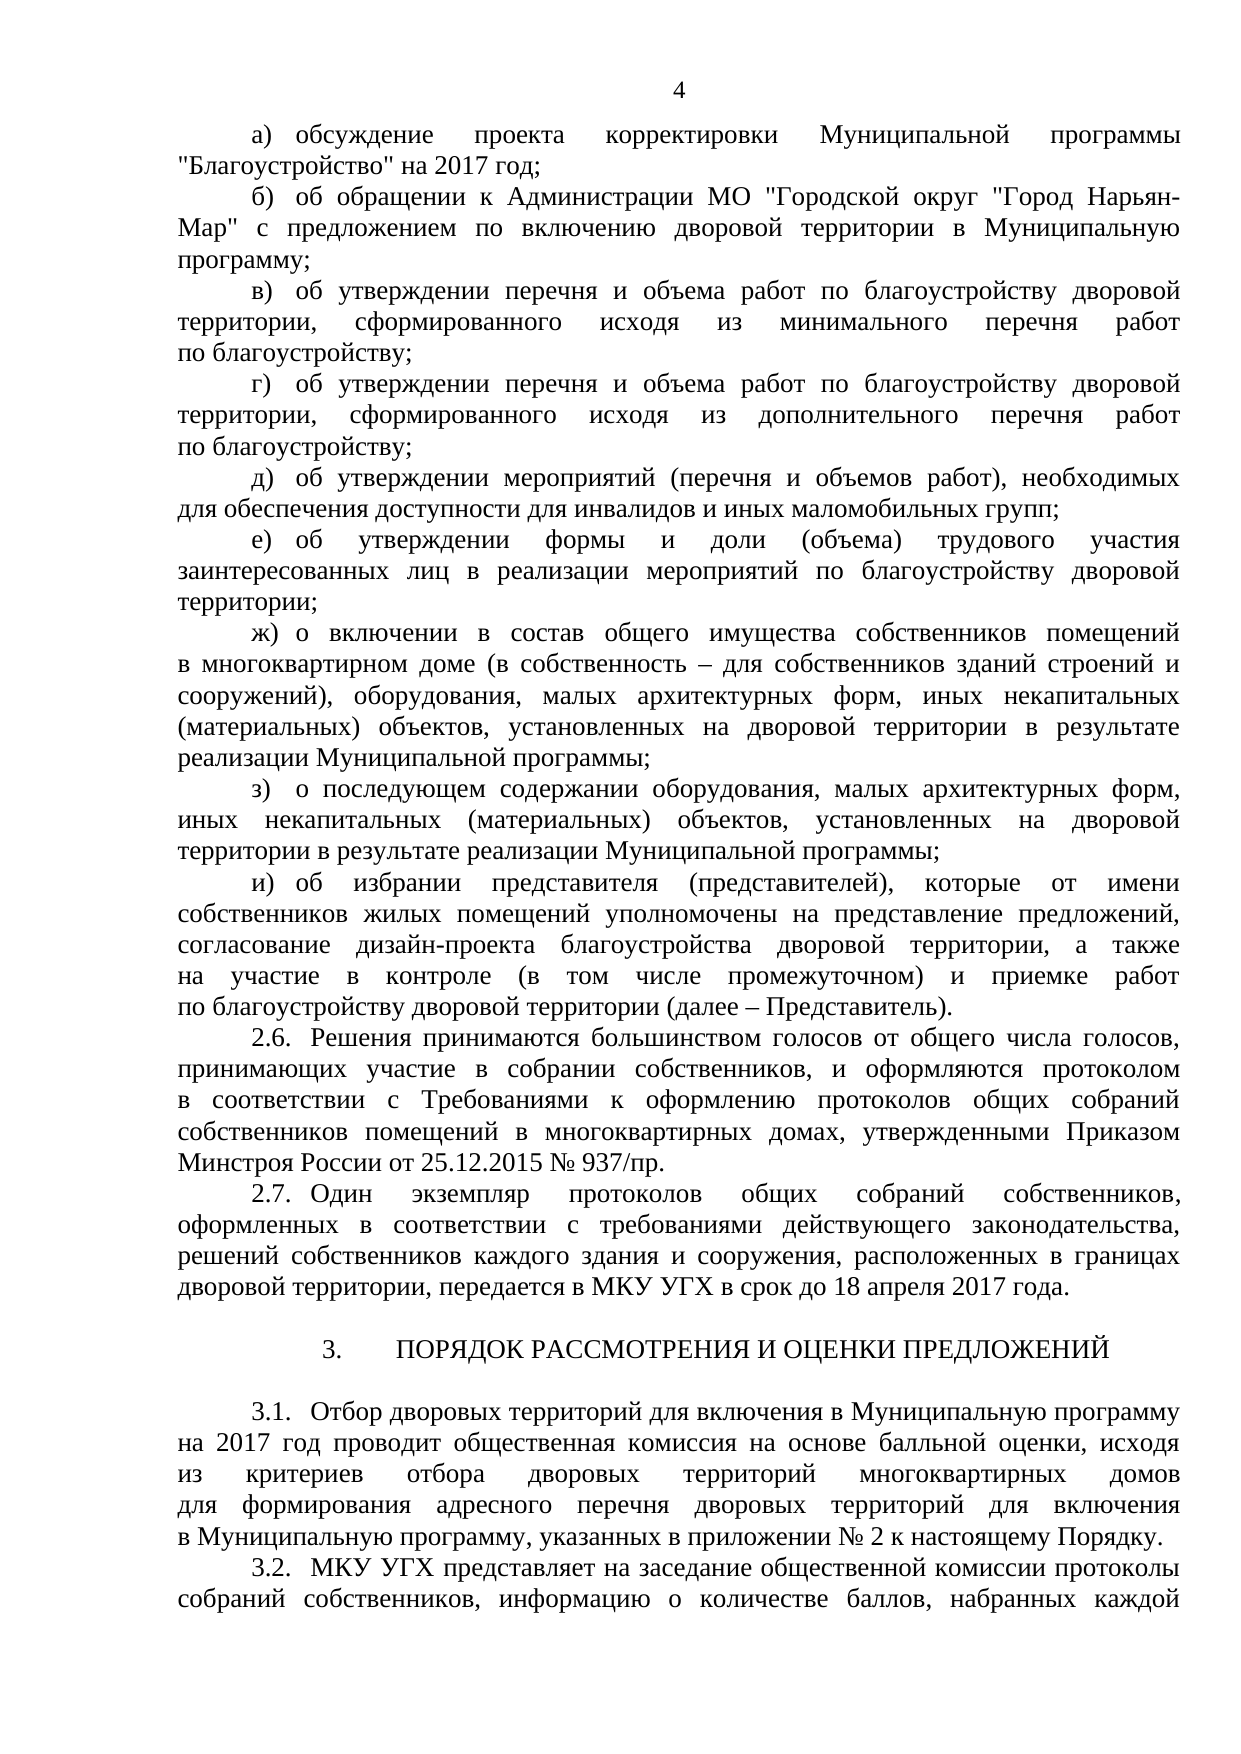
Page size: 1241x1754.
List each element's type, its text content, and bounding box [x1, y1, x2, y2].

list Один экземпляр протоколов общих собраний собственников, оформленных в соответствии с требованиями действующего законодательства, решений собственников каждого здания и сооружения, расположенных в границах дворовой территории, передается в МКУ УГХ в срок до 18 апреля 2017 года. [177, 1177, 1181, 1302]
list Решения принимаются большинством голосов от общего числа голосов, принимающих участие в собрании собственников, и оформляются протоколом в соответствии с Требованиями к оформлению протоколов общих собраний собственников помещений в многоквартирных домах, утвержденными Приказом Минстроя России от 25.12.2015 № 937/пр. [177, 1021, 1181, 1177]
list Отбор дворовых территорий для включения в Муниципальную программу на 2017 год проводит общественная комиссия на основе балльной оценки, исходя из критериев отбора дворовых территорий многоквартирных домов для формирования адресного перечня дворовых территорий для включения в Муниципальную программу, указанных в приложении № 2 к настоящему Порядку. [177, 1395, 1181, 1551]
text е) об утверждении формы и доли (объема) трудового участия заинтересованных лиц в реализации мероприятий по благоустройству дворовой территории; [177, 523, 1181, 616]
text ж) о включении в состав общего имущества собственников помещений в многоквартирном доме (в собственность – для собственников зданий строений и сооружений), оборудования, малых архитектурных форм, иных некапитальных (материальных) объектов, установленных на дворовой территории в результате реализации Муниципальной программы; [177, 616, 1181, 772]
text г) об утверждении перечня и объема работ по благоустройству дворовой территории, сформированного исходя из дополнительного перечня работ по благоустройству; [177, 367, 1181, 461]
text и) об избрании представителя (представителей), которые от имени собственников жилых помещений уполномочены на представление предложений, согласование дизайн-проекта благоустройства дворовой территории, а также на участие в контроле (в том числе промежуточном) и приемке работ по благоустройству дворовой территории (далее – Представитель). [177, 866, 1181, 1021]
list ПОРЯДОК РАССМОТРЕНИЯ И ОЦЕНКИ ПРЕДЛОЖЕНИЙ [177, 1333, 1181, 1364]
text б) об обращении к Администрации МО "Городской округ "Город Нарьян-Мар" с предложением по включению дворовой территории в Муниципальную программу; [177, 180, 1181, 274]
text в) об утверждении перечня и объема работ по благоустройству дворовой территории, сформированного исходя из минимального перечня работ по благоустройству; [177, 274, 1181, 367]
text д) об утверждении мероприятий (перечня и объемов работ), необходимых для обеспечения доступности для инвалидов и иных маломобильных групп; [177, 461, 1181, 523]
text з) о последующем содержании оборудования, малых архитектурных форм, иных некапитальных (материальных) объектов, установленных на дворовой территории в результате реализации Муниципальной программы; [177, 772, 1181, 866]
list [177, 1551, 1181, 1613]
text а) обсуждение проекта корректировки Муниципальной программы "Благоустройство" на 2017 год; [177, 118, 1181, 180]
